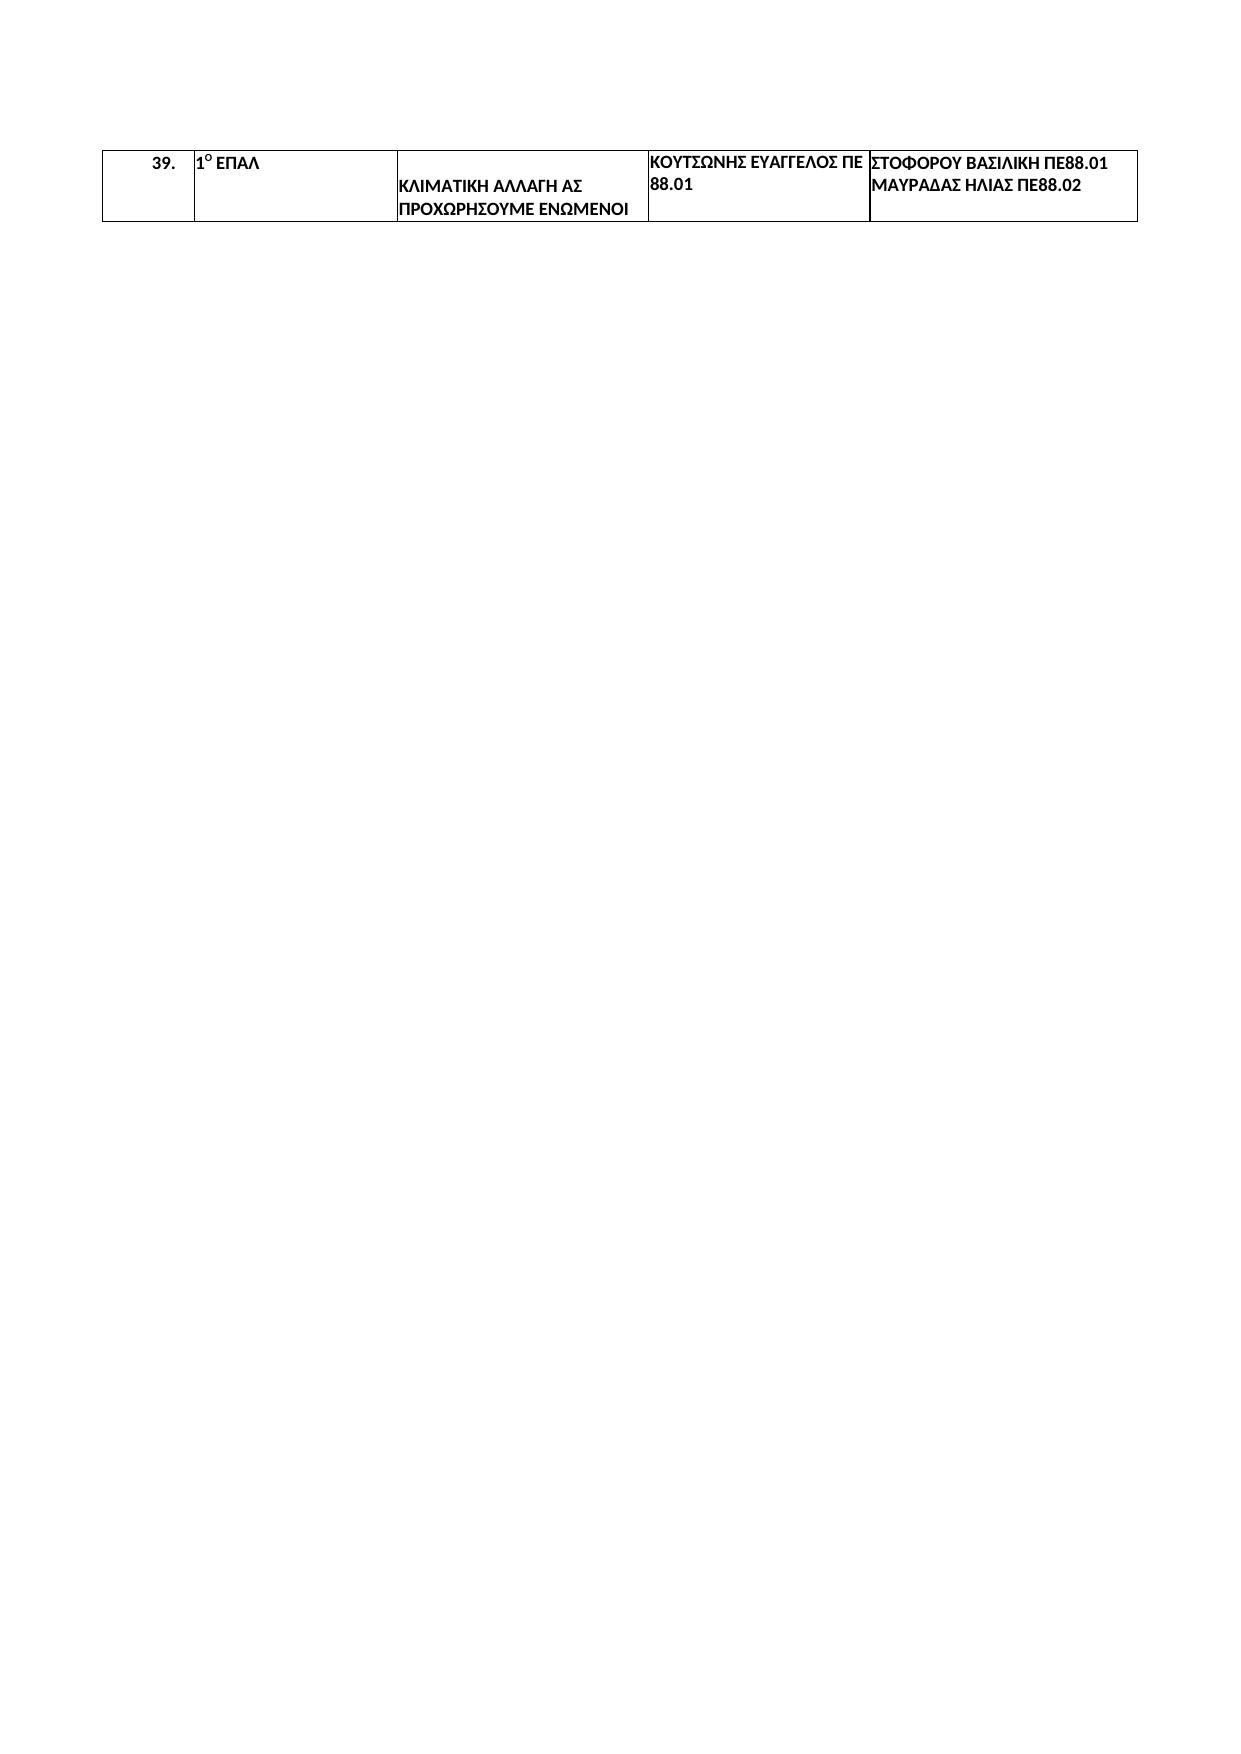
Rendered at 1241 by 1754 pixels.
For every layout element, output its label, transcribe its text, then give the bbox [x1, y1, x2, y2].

table_cell ΚΟΥΤΣΩΝΗΣ ΕΥΑΓΓΕΛΟΣ ΠΕ 88.01 [649, 151, 869, 221]
table_cell 39. [103, 151, 194, 221]
table_cell ΚΛΙΜΑΤΙΚΗ ΑΛΛΑΓΗ ΑΣ ΠΡΟΧΩΡΗΣΟΥΜΕ ΕΝΩΜΕΝΟΙ [398, 151, 648, 221]
table_cell 1Ο ΕΠΑΛ [195, 151, 397, 221]
table_cell ΣΤΟΦΟΡΟΥ ΒΑΣΙΛΙΚΗ ΠΕ88.01 ΜΑΥΡΑΔΑΣ ΗΛΙΑΣ ΠΕ88.02 [871, 151, 1137, 221]
